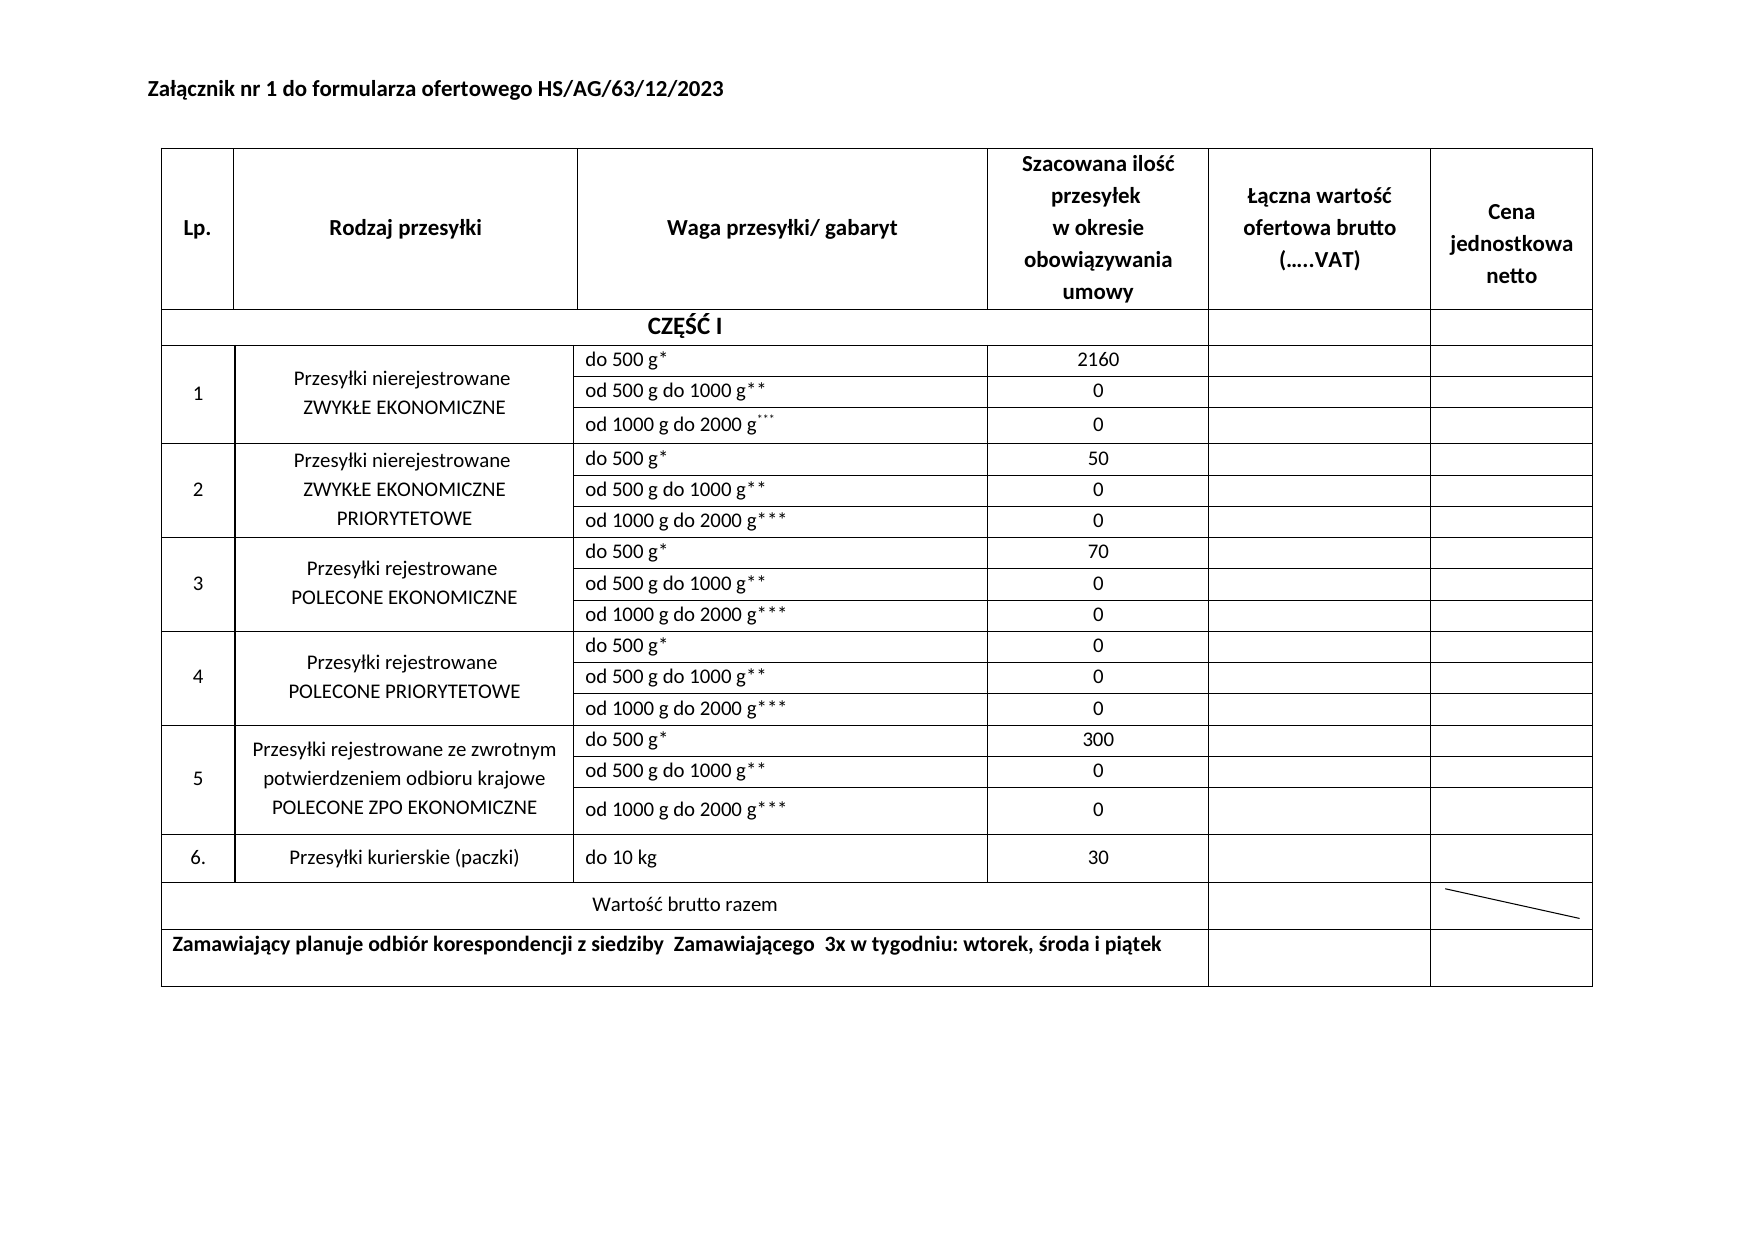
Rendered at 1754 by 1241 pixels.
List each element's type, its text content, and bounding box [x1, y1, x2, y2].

table_cell [1431, 663, 1592, 693]
table_cell [1209, 408, 1430, 443]
table_cell do 500 g* [574, 632, 987, 662]
table_cell 0 [988, 788, 1208, 834]
table_cell do 500 g* [574, 726, 987, 756]
table_cell [1431, 569, 1592, 599]
table_cell CZĘŚĆ I [162, 310, 1208, 345]
table_header Lp. [162, 149, 233, 309]
table_cell 0 [988, 632, 1208, 662]
table_cell [1431, 476, 1592, 506]
table_cell [1431, 757, 1592, 787]
table_cell [1209, 788, 1430, 834]
table_cell 0 [988, 408, 1208, 443]
table_cell od 1000 g do 2000 g*** [574, 788, 987, 834]
table_cell 0 [988, 377, 1208, 407]
table_cell [1431, 444, 1592, 474]
table_cell [1431, 346, 1592, 376]
table_cell [1431, 632, 1592, 662]
table_cell 300 [988, 726, 1208, 756]
table_cell 0 [988, 601, 1208, 631]
table_cell od 500 g do 1000 g** [574, 663, 987, 693]
table_cell Przesyłki rejestrowane POLECONE PRIORYTETOWE [236, 632, 573, 724]
table_cell [1431, 377, 1592, 407]
table_cell [1431, 883, 1592, 929]
table_cell 0 [988, 476, 1208, 506]
table_cell 2160 [988, 346, 1208, 376]
table_cell [1209, 377, 1430, 407]
table_cell 1 [162, 346, 234, 443]
table_cell od 500 g do 1000 g** [574, 757, 987, 787]
table_cell 0 [988, 757, 1208, 787]
table_cell od 1000 g do 2000 g*** [574, 601, 987, 631]
table_cell [1431, 310, 1592, 345]
table_cell [1209, 569, 1430, 599]
table_cell od 500 g do 1000 g** [574, 569, 987, 599]
table_cell [1431, 507, 1592, 537]
table_cell Przesyłki nierejestrowane ZWYKŁE EKONOMICZNE PRIORYTETOWE [236, 444, 573, 537]
table_cell [1209, 930, 1430, 986]
table_cell 6. [162, 835, 234, 882]
table_cell 3 [162, 538, 234, 631]
table_cell [1209, 310, 1430, 345]
table_cell 2 [162, 444, 234, 537]
table_cell Przesyłki nierejestrowane ZWYKŁE EKONOMICZNE [236, 346, 573, 443]
table_cell [1209, 663, 1430, 693]
table_cell 5 [162, 726, 234, 834]
table_cell [1209, 726, 1430, 756]
table_header Rodzaj przesyłki [234, 149, 577, 309]
table_cell [1209, 507, 1430, 537]
table_cell [1209, 694, 1430, 724]
table_cell [1431, 408, 1592, 443]
table_cell [1431, 694, 1592, 724]
table_cell od 1000 g do 2000 g*** [574, 507, 987, 537]
table_cell [1209, 835, 1430, 882]
table_header Waga przesyłki/ gabaryt [578, 149, 987, 309]
table_cell Przesyłki rejestrowane ze zwrotnym potwierdzeniem odbioru krajowe POLECONE ZPO EKONOMICZNE [236, 726, 573, 834]
table_cell [1209, 883, 1430, 929]
table_cell 30 [988, 835, 1208, 882]
table_cell 0 [988, 694, 1208, 724]
table_cell [1431, 835, 1592, 882]
table_cell Przesyłki kurierskie (paczki) [236, 835, 573, 882]
table_cell do 500 g* [574, 346, 987, 376]
table_cell [1209, 476, 1430, 506]
table_cell [1431, 788, 1592, 834]
table_cell [1209, 346, 1430, 376]
table_cell do 500 g* [574, 538, 987, 568]
table_cell 0 [988, 569, 1208, 599]
table_cell 0 [988, 663, 1208, 693]
table_cell od 500 g do 1000 g** [574, 476, 987, 506]
table_cell 50 [988, 444, 1208, 474]
table_cell od 500 g do 1000 g** [574, 377, 987, 407]
table_cell 4 [162, 632, 234, 724]
table_cell [1431, 930, 1592, 986]
table_cell [1209, 632, 1430, 662]
table_cell Przesyłki rejestrowane POLECONE EKONOMICZNE [236, 538, 573, 631]
table_cell do 500 g* [574, 444, 987, 474]
table_cell do 10 kg [574, 835, 987, 882]
table_cell [1431, 601, 1592, 631]
table_cell [1209, 538, 1430, 568]
table_cell Zamawiający planuje odbiór korespondencji z siedziby Zamawiającego 3x w tygodniu: wtorek, środa i piątek [162, 930, 1208, 986]
table_header Szacowana ilość przesyłek w okresie obowiązywania umowy [988, 149, 1208, 309]
table_cell [1209, 757, 1430, 787]
table_header Łączna wartość ofertowa brutto (…..VAT) [1209, 149, 1430, 309]
table_cell od 1000 g do 2000 g*** [574, 408, 987, 443]
table_header Cena jednostkowa netto [1431, 149, 1592, 309]
table_cell [1431, 726, 1592, 756]
table_cell 0 [988, 507, 1208, 537]
table_cell [1431, 538, 1592, 568]
table_cell [1209, 444, 1430, 474]
table_cell 70 [988, 538, 1208, 568]
table_cell [1209, 601, 1430, 631]
table_cell Wartość brutto razem [162, 883, 1208, 929]
table_cell od 1000 g do 2000 g*** [574, 694, 987, 724]
